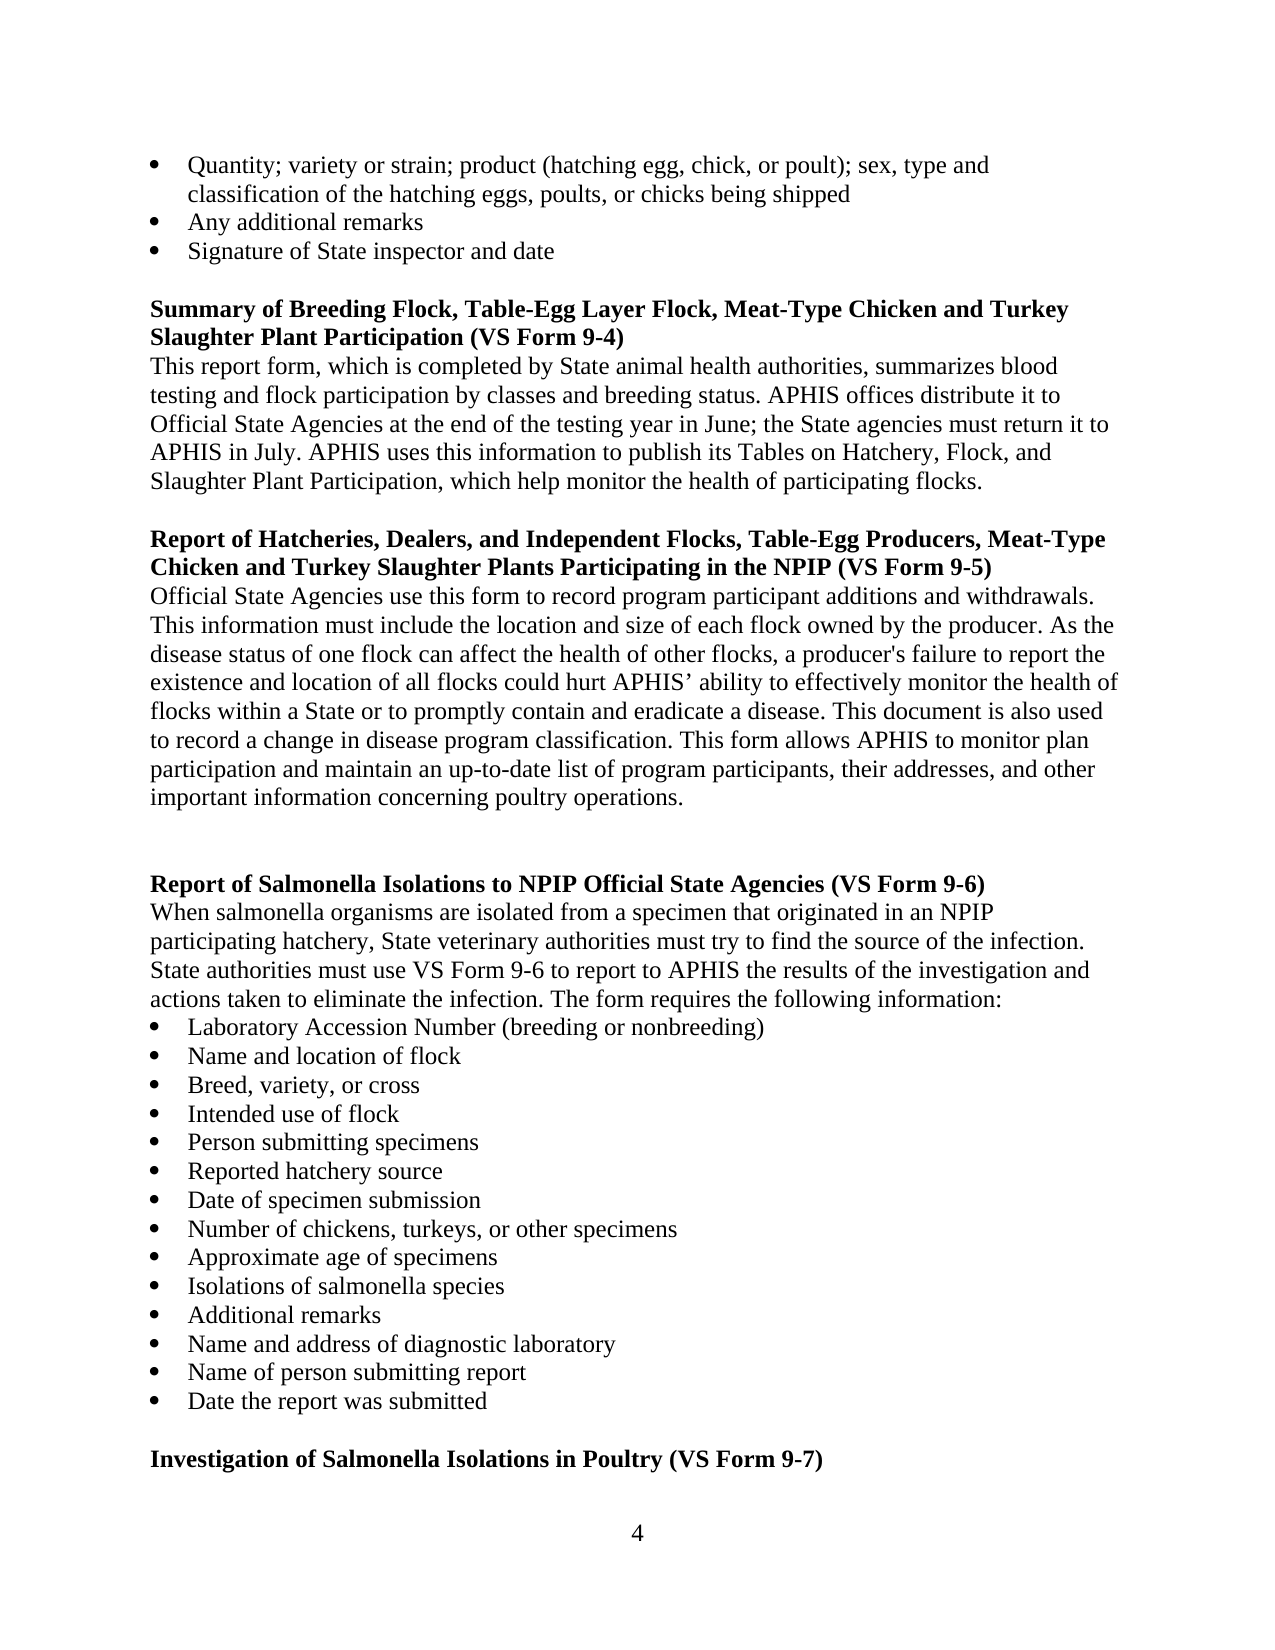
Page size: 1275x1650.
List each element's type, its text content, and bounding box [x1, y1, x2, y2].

text Summary of Breeding Flock, Table-Egg Layer Flock, Meat-Type Chicken and Turkey Slaughter Plant Participation (VS Form 9-4) [150, 294, 1125, 351]
text This report form, which is completed by State animal health authorities, summarizes blood testing and flock participation by classes and breeding status. APHIS offices distribute it to Official State Agencies at the end of the testing year in June; the State agencies must return it to APHIS in July. APHIS uses this information to publish its Tables on Hatchery, Flock, and Slaughter Plant Participation, which help monitor the health of participating flocks. [150, 351, 1125, 495]
list Number of chickens, turkeys, or other specimens [150, 1214, 1125, 1242]
list Signature of State inspector and date [150, 236, 1125, 265]
list Date the report was submitted [150, 1386, 1125, 1415]
list Name of person submitting report [150, 1357, 1125, 1386]
list Person submitting specimens [150, 1127, 1125, 1156]
text Report of Hatcheries, Dealers, and Independent Flocks, Table-Egg Producers, Meat-Type Chicken and Turkey Slaughter Plants Participating in the NPIP (VS Form 9-5) [150, 524, 1125, 581]
list Breed, variety, or cross [150, 1070, 1125, 1099]
list Reported hatchery source [150, 1156, 1125, 1185]
list Name and location of flock [150, 1041, 1125, 1070]
list Approximate age of specimens [150, 1242, 1125, 1271]
text Official State Agencies use this form to record program participant additions and withdrawals. This information must include the location and size of each flock owned by the producer. As the disease status of one flock can affect the health of other flocks, a producer's failure to report the existence and location of all flocks could hurt APHIS’ ability to effectively monitor the health of flocks within a State or to promptly contain and eradicate a disease. This document is also used to record a change in disease program classification. This form allows APHIS to monitor plan participation and maintain an up-to-date list of program participants, their addresses, and other important information concerning poultry operations. [150, 581, 1125, 811]
list Intended use of flock [150, 1099, 1125, 1127]
text Report of Salmonella Isolations to NPIP Official State Agencies (VS Form 9-6) [150, 869, 1125, 897]
list Additional remarks [150, 1300, 1125, 1329]
list Laboratory Accession Number (breeding or nonbreeding) [150, 1012, 1125, 1041]
text When salmonella organisms are isolated from a specimen that originated in an NPIP participating hatchery, State veterinary authorities must try to find the source of the infection. State authorities must use VS Form 9-6 to report to APHIS the results of the investigation and actions taken to eliminate the infection. The form requires the following information: [150, 897, 1125, 1012]
text Investigation of Salmonella Isolations in Poultry (VS Form 9-7) [150, 1444, 1125, 1472]
list Date of specimen submission [150, 1185, 1125, 1214]
list Name and address of diagnostic laboratory [150, 1329, 1125, 1357]
list Any additional remarks [150, 207, 1125, 236]
list Quantity; variety or strain; product (hatching egg, chick, or poult); sex, type and classification of the hatching eggs, poults, or chicks being shipped [150, 150, 1125, 207]
list Isolations of salmonella species [150, 1271, 1125, 1300]
